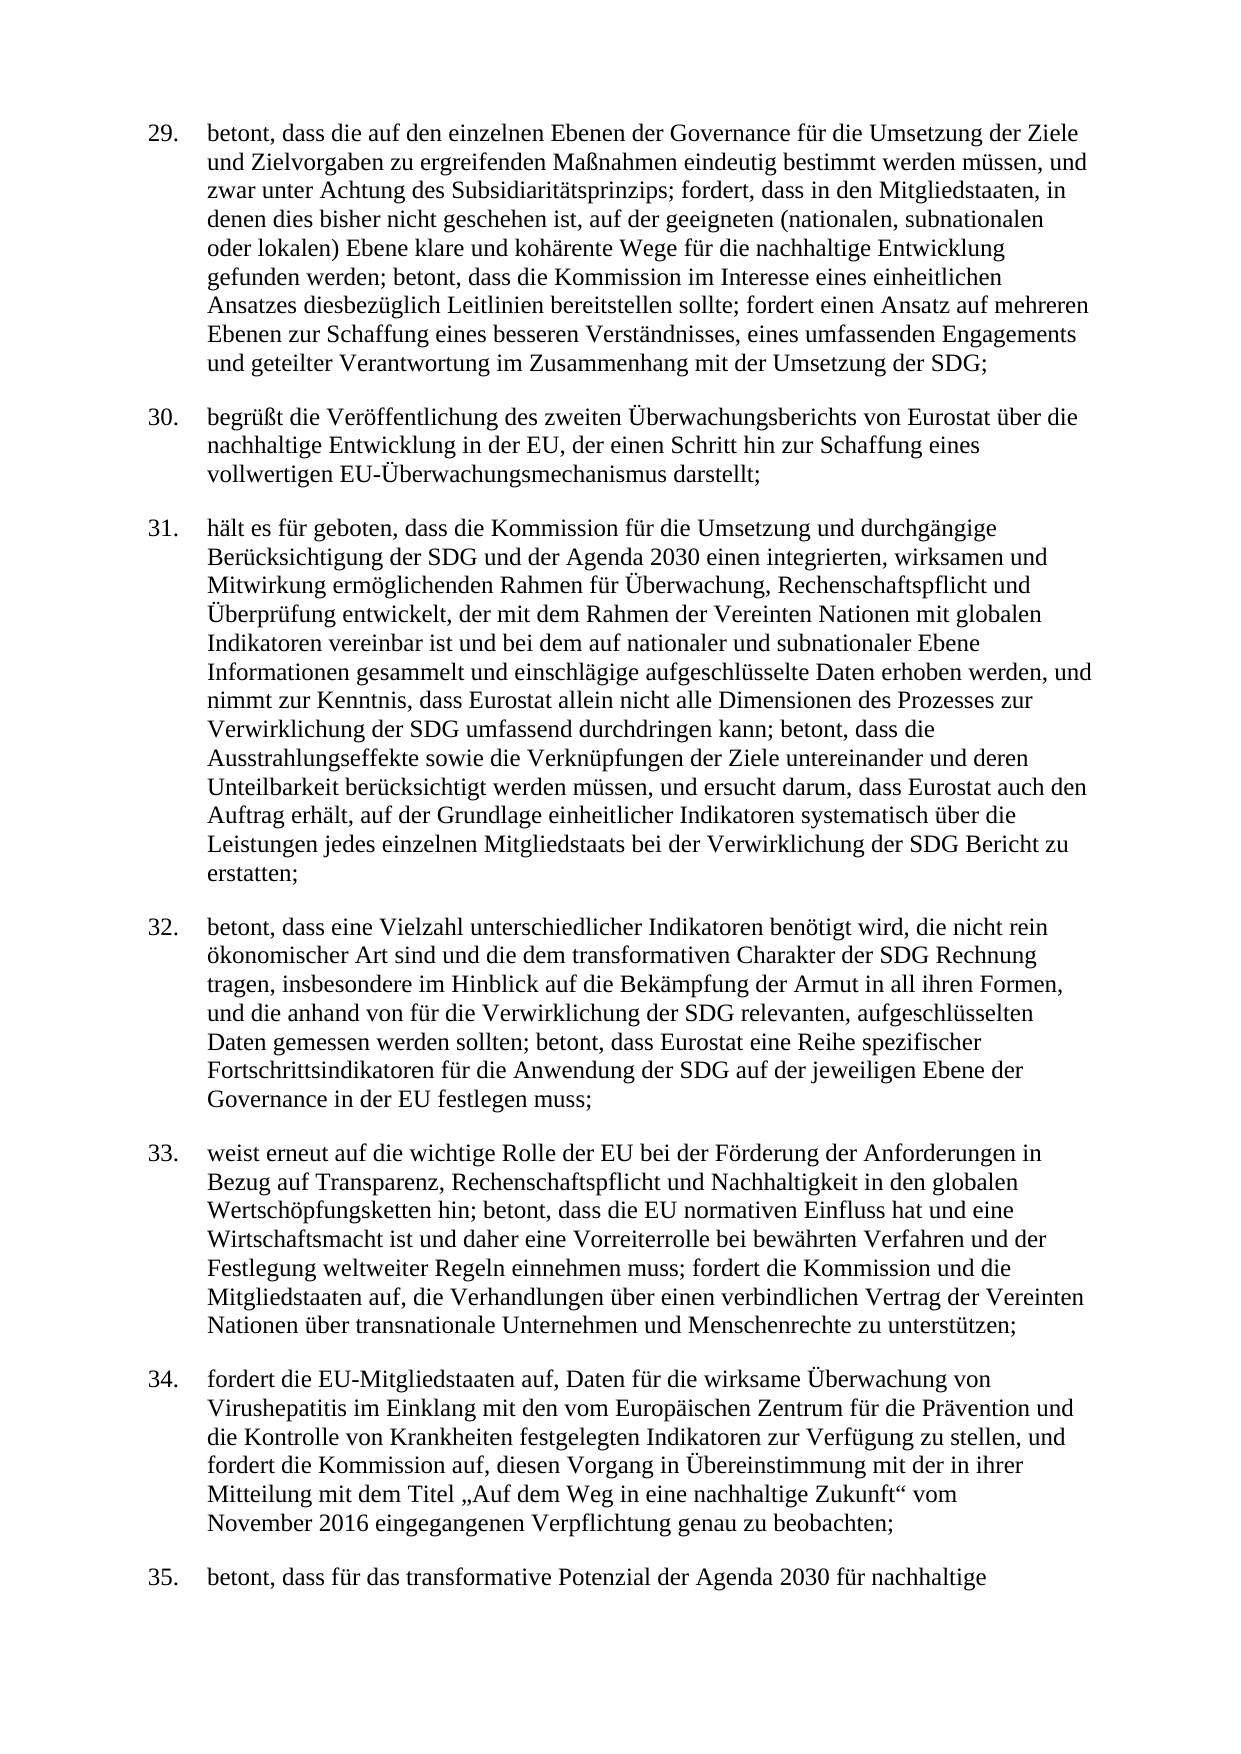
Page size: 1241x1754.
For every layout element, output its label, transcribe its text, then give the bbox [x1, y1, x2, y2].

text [148, 1562, 1092, 1591]
text 32. betont, dass eine Vielzahl unterschiedlicher Indikatoren benötigt wird, die nicht rein ökonomischer Art sind und die dem transformativen Charakter der SDG Rechnung tragen, insbesondere im Hinblick auf die Bekämpfung der Armut in all ihren Formen, und die anhand von für die Verwirklichung der SDG relevanten, aufgeschlüsselten Daten gemessen werden sollten; betont, dass Eurostat eine Reihe spezifischer Fortschrittsindikatoren für die Anwendung der SDG auf der jeweiligen Ebene der Governance in der EU festlegen muss; [148, 912, 1092, 1113]
text 30. begrüßt die Veröffentlichung des zweiten Überwachungsberichts von Eurostat über die nachhaltige Entwicklung in der EU, der einen Schritt hin zur Schaffung eines vollwertigen EU-Überwachungsmechanismus darstellt; [148, 402, 1092, 488]
text 29. betont, dass die auf den einzelnen Ebenen der Governance für die Umsetzung der Ziele und Zielvorgaben zu ergreifenden Maßnahmen eindeutig bestimmt werden müssen, und zwar unter Achtung des Subsidiaritätsprinzips; fordert, dass in den Mitgliedstaaten, in denen dies bisher nicht geschehen ist, auf der geeigneten (nationalen, subnationalen oder lokalen) Ebene klare und kohärente Wege für die nachhaltige Entwicklung gefunden werden; betont, dass die Kommission im Interesse eines einheitlichen Ansatzes diesbezüglich Leitlinien bereitstellen sollte; fordert einen Ansatz auf mehreren Ebenen zur Schaffung eines besseren Verständnisses, eines umfassenden Engagements und geteilter Verantwortung im Zusammenhang mit der Umsetzung der SDG; [148, 118, 1092, 377]
text 33. weist erneut auf die wichtige Rolle der EU bei der Förderung der Anforderungen in Bezug auf Transparenz, Rechenschaftspflicht und Nachhaltigkeit in den globalen Wertschöpfungsketten hin; betont, dass die EU normativen Einfluss hat und eine Wirtschaftsmacht ist und daher eine Vorreiterrolle bei bewährten Verfahren und der Festlegung weltweiter Regeln einnehmen muss; fordert die Kommission und die Mitgliedstaaten auf, die Verhandlungen über einen verbindlichen Vertrag der Vereinten Nationen über transnationale Unternehmen und Menschenrechte zu unterstützen; [148, 1138, 1092, 1339]
text 31. hält es für geboten, dass die Kommission für die Umsetzung und durchgängige Berücksichtigung der SDG und der Agenda 2030 einen integrierten, wirksamen und Mitwirkung ermöglichenden Rahmen für Überwachung, Rechenschaftspflicht und Überprüfung entwickelt, der mit dem Rahmen der Vereinten Nationen mit globalen Indikatoren vereinbar ist und bei dem auf nationaler und subnationaler Ebene Informationen gesammelt und einschlägige aufgeschlüsselte Daten erhoben werden, und nimmt zur Kenntnis, dass Eurostat allein nicht alle Dimensionen des Prozesses zur Verwirklichung der SDG umfassend durchdringen kann; betont, dass die Ausstrahlungseffekte sowie die Verknüpfungen der Ziele untereinander und deren Unteilbarkeit berücksichtigt werden müssen, und ersucht darum, dass Eurostat auch den Auftrag erhält, auf der Grundlage einheitlicher Indikatoren systematisch über die Leistungen jedes einzelnen Mitgliedstaats bei der Verwirklichung der SDG Bericht zu erstatten; [148, 513, 1092, 887]
text 34. fordert die EU-Mitgliedstaaten auf, Daten für die wirksame Überwachung von Virushepatitis im Einklang mit den vom Europäischen Zentrum für die Prävention und die Kontrolle von Krankheiten festgelegten Indikatoren zur Verfügung zu stellen, und fordert die Kommission auf, diesen Vorgang in Übereinstimmung mit der in ihrer Mitteilung mit dem Titel „Auf dem Weg in eine nachhaltige Zukunft“ vom November 2016 eingegangenen Verpflichtung genau zu beobachten; [148, 1364, 1092, 1537]
